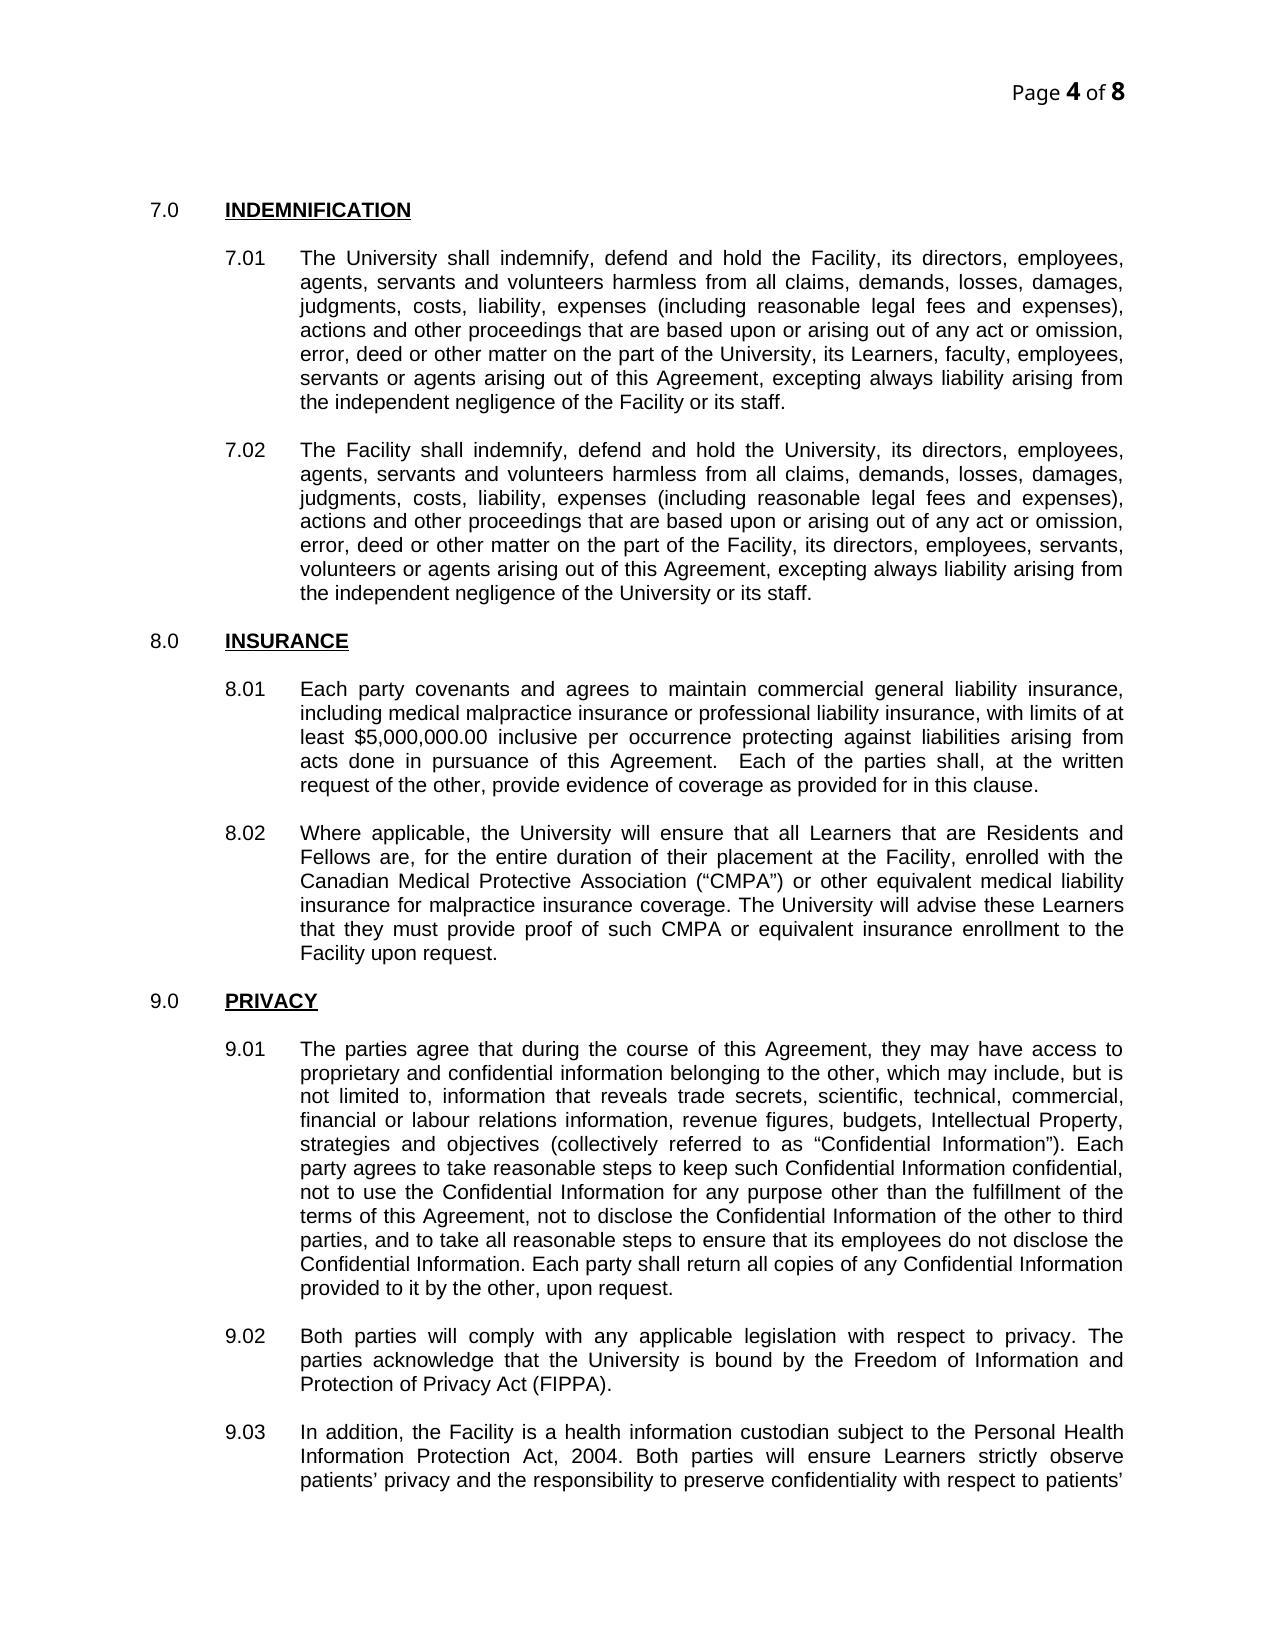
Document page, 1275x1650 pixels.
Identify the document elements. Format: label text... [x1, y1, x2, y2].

list INSURANCE [150, 629, 1125, 653]
list Each party covenants and agrees to maintain commercial general liability insurance, including medical malpractice insurance or professional liability insurance, with limits of at least $5,000,000.00 inclusive per occurrence protecting against liabilities arising from acts done in pursuance of this Agreement. Each of the parties shall, at the written request of the other, provide evidence of coverage as provided for in this clause. [225, 677, 1125, 797]
list Both parties will comply with any applicable legislation with respect to privacy. The parties acknowledge that the University is bound by the Freedom of Information and Protection of Privacy Act (FIPPA). [225, 1324, 1125, 1396]
list INDEMNIFICATION [150, 198, 1125, 222]
list The University shall indemnify, defend and hold the Facility, its directors, employees, agents, servants and volunteers harmless from all claims, demands, losses, damages, judgments, costs, liability, expenses (including reasonable legal fees and expenses), actions and other proceedings that are based upon or arising out of any act or omission, error, deed or other matter on the part of the University, its Learners, faculty, employees, servants or agents arising out of this Agreement, excepting always liability arising from the independent negligence of the Facility or its staff. [225, 246, 1125, 413]
list The Facility shall indemnify, defend and hold the University, its directors, employees, agents, servants and volunteers harmless from all claims, demands, losses, damages, judgments, costs, liability, expenses (including reasonable legal fees and expenses), actions and other proceedings that are based upon or arising out of any act or omission, error, deed or other matter on the part of the Facility, its directors, employees, servants, volunteers or agents arising out of this Agreement, excepting always liability arising from the independent negligence of the University or its staff. [225, 437, 1125, 605]
list Where applicable, the University will ensure that all Learners that are Residents and Fellows are, for the entire duration of their placement at the Facility, enrolled with the Canadian Medical Protective Association (“CMPA”) or other equivalent medical liability insurance for malpractice insurance coverage. The University will advise these Learners that they must provide proof of such CMPA or equivalent insurance enrollment to the Facility upon request. [225, 821, 1125, 964]
list PRIVACY [150, 988, 1125, 1012]
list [225, 1420, 1125, 1492]
list The parties agree that during the course of this Agreement, they may have access to proprietary and confidential information belonging to the other, which may include, but is not limited to, information that reveals trade secrets, scientific, technical, commercial, financial or labour relations information, revenue figures, budgets, Intellectual Property, strategies and objectives (collectively referred to as “Confidential Information”). Each party agrees to take reasonable steps to keep such Confidential Information confidential, not to use the Confidential Information for any purpose other than the fulfillment of the terms of this Agreement, not to disclose the Confidential Information of the other to third parties, and to take all reasonable steps to ensure that its employees do not disclose the Confidential Information. Each party shall return all copies of any Confidential Information provided to it by the other, upon request. [225, 1036, 1125, 1300]
